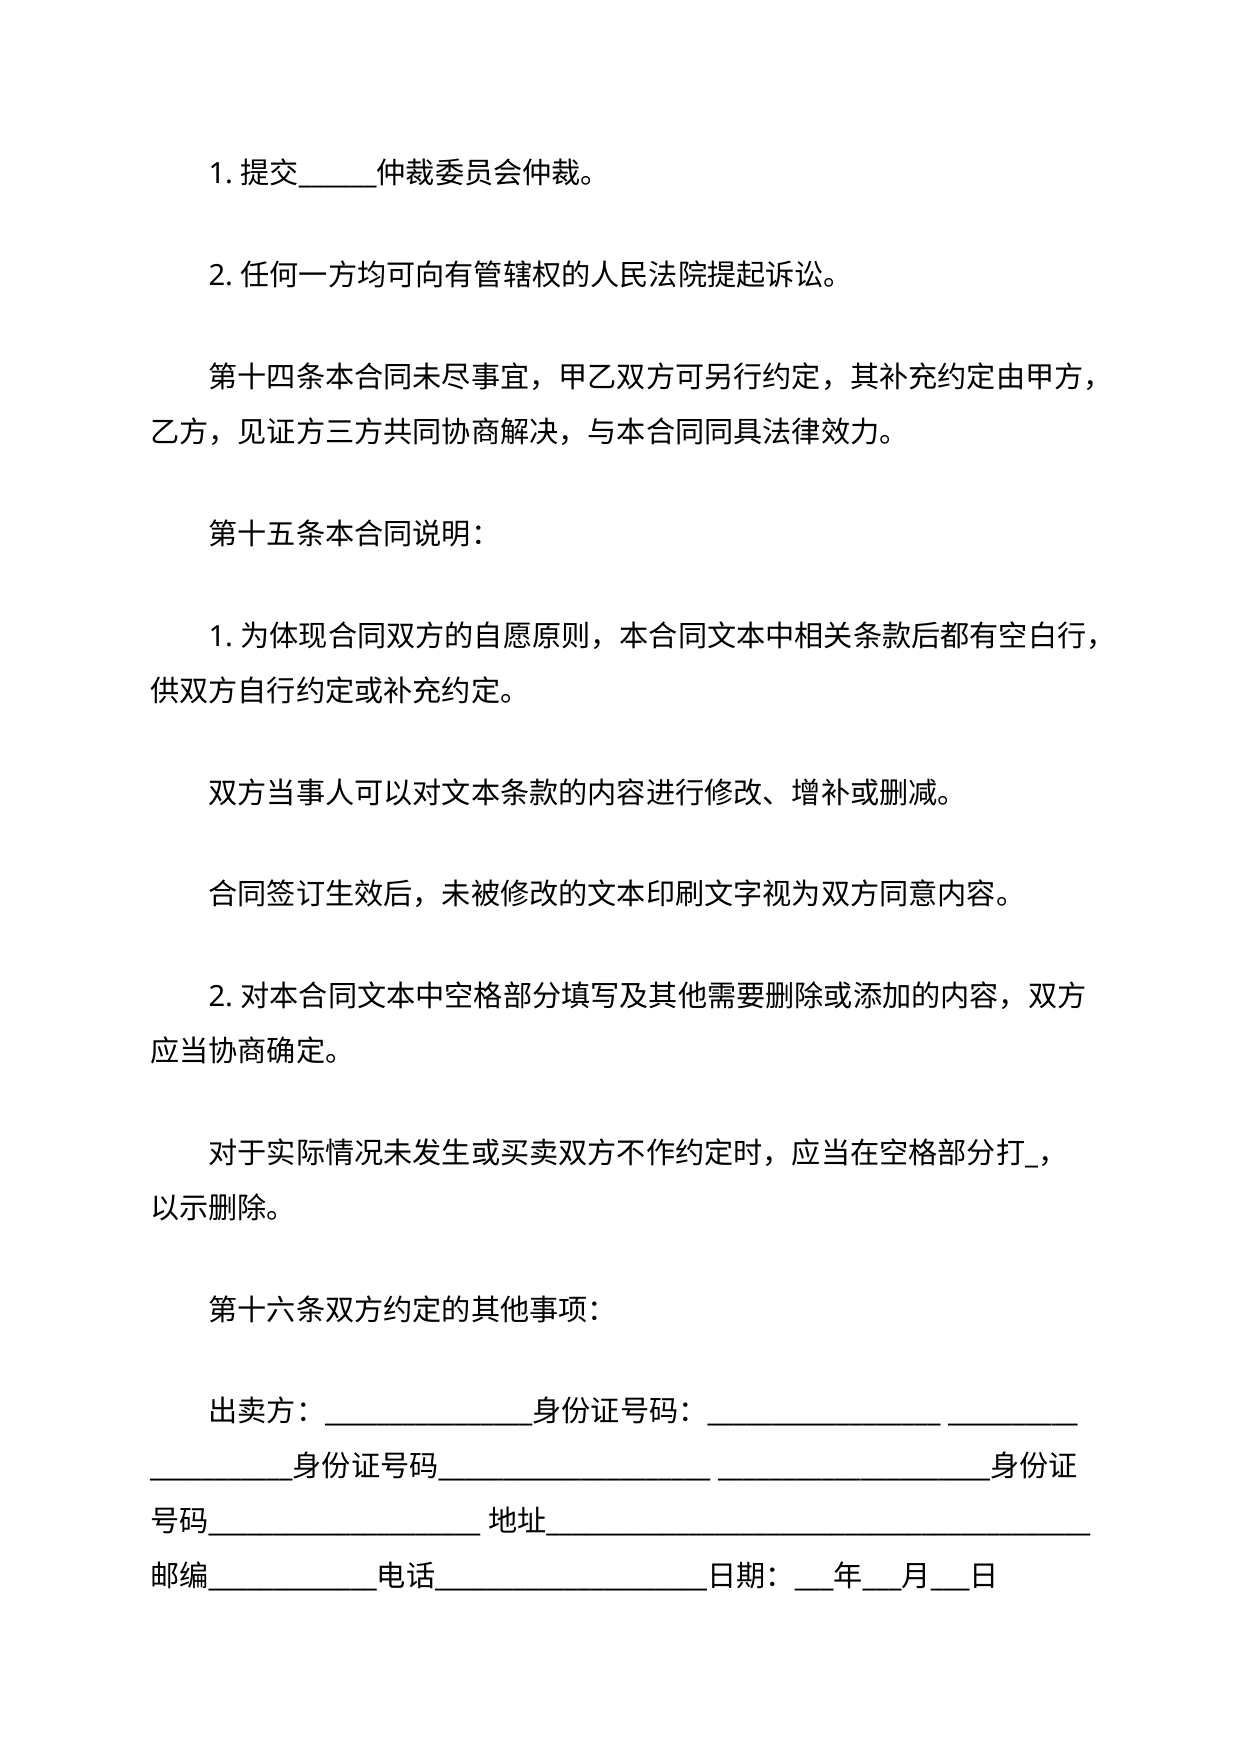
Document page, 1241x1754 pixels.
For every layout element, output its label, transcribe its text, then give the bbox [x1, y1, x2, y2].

text 第十五条本合同说明： [150, 511, 1090, 553]
text 2. 任何一方均可向有管辖权的人民法院提起诉讼。 [150, 252, 1090, 294]
text 2. 对本合同文本中空格部分填写及其他需要删除或添加的内容，双方应当协商确定。 [150, 973, 1090, 1070]
text 1. 提交______仲裁委员会仲裁。 [150, 150, 1090, 192]
text 第十六条双方约定的其他事项： [150, 1286, 1090, 1328]
text 1. 为体现合同双方的自愿原则，本合同文本中相关条款后都有空白行，供双方自行约定或补充约定。 [150, 612, 1090, 710]
text 合同签订生效后，未被修改的文本印刷文字视为双方同意内容。 [150, 871, 1090, 913]
text 第十四条本合同未尽事宜，甲乙双方可另行约定，其补充约定由甲方，乙方，见证方三方共同协商解决，与本合同同具法律效力。 [150, 354, 1090, 451]
text 对于实际情况未发生或买卖双方不作约定时，应当在空格部分打_，以示删除。 [150, 1129, 1090, 1227]
text 双方当事人可以对文本条款的内容进行修改、增补或删减。 [150, 769, 1090, 811]
text 出卖方：________________身份证号码：__________________ _____________________身份证号码_____________________ _____________________身份证号码_____________________ 地址__________________________________________ 邮编_____________电话_____________________日期：___年___月___日 [150, 1388, 1090, 1595]
